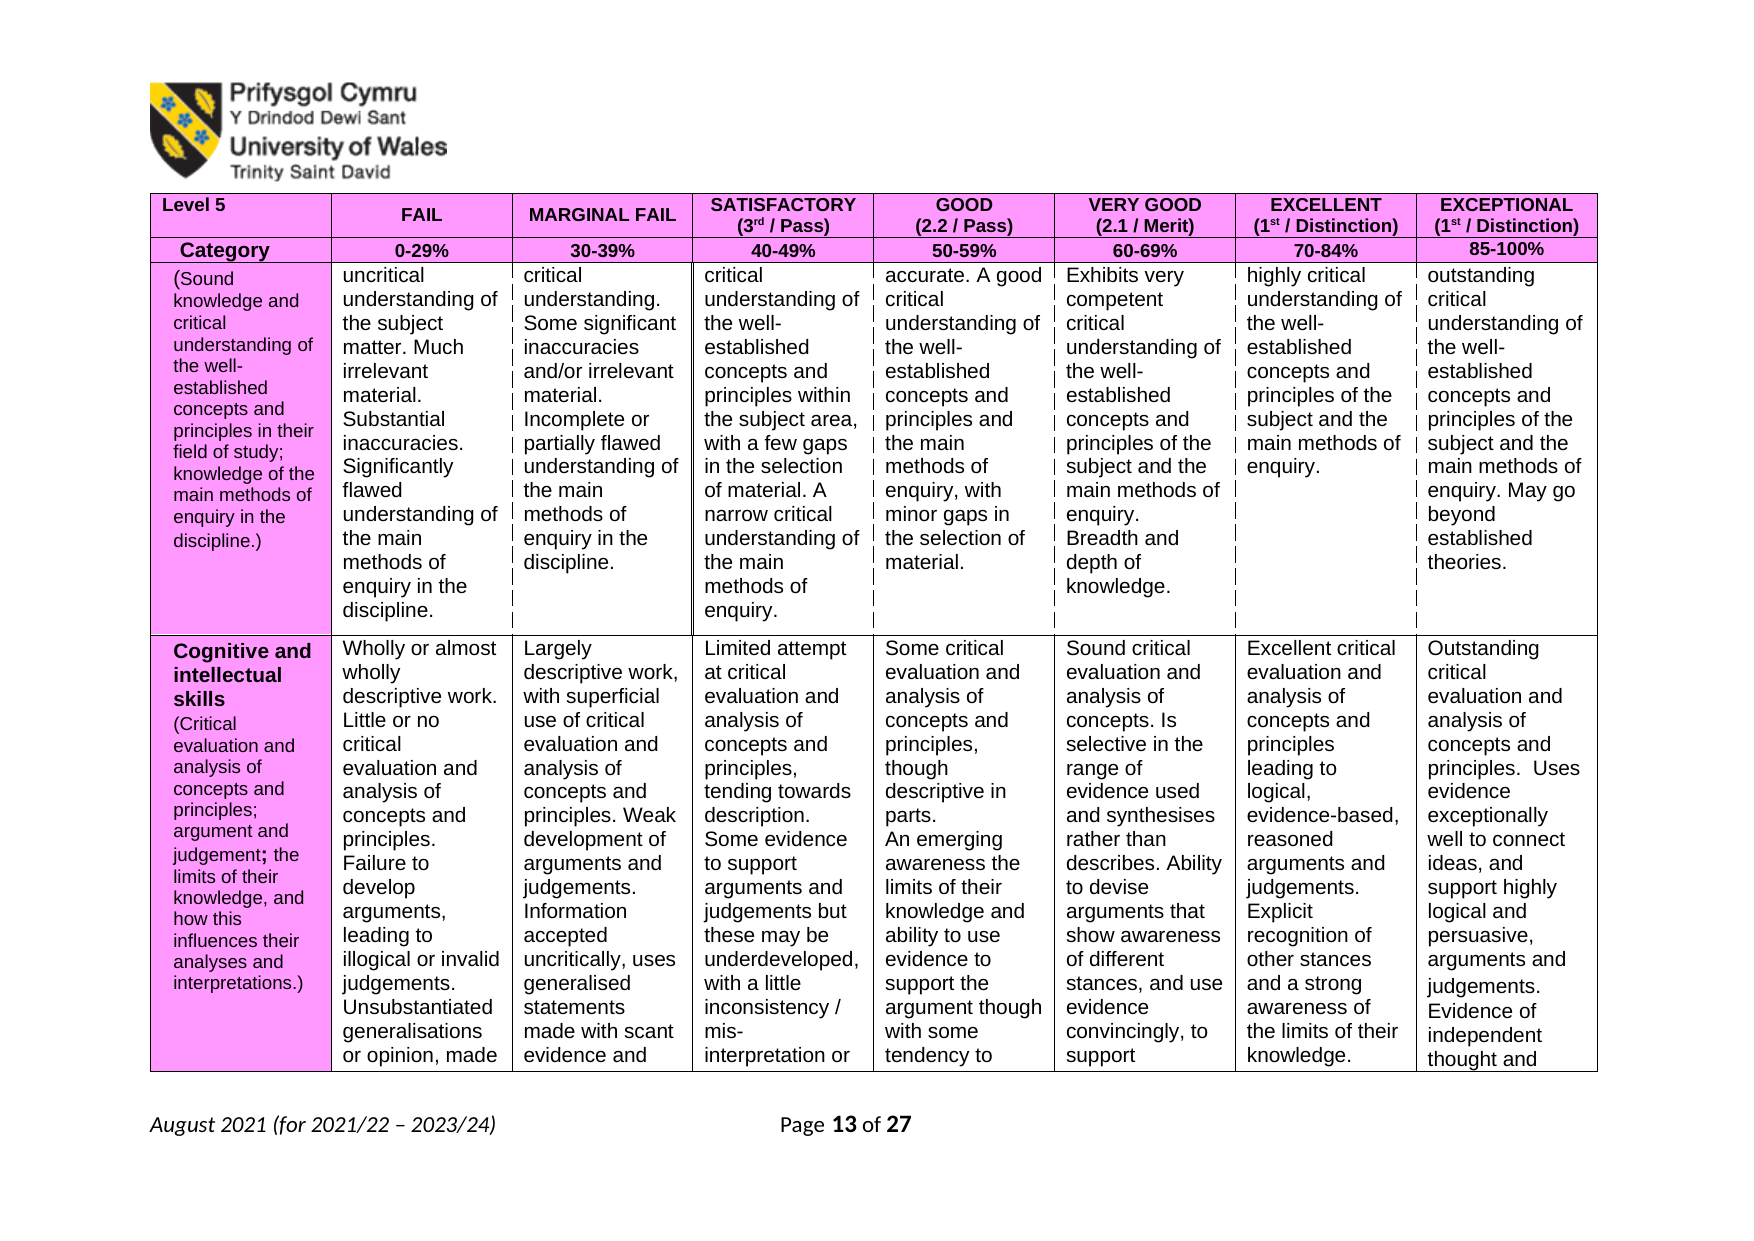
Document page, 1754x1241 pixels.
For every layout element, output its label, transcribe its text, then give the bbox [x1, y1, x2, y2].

table_cell Category [151, 238, 331, 262]
table_cell 85-100% [1417, 238, 1597, 262]
table_cell 30-39% [513, 238, 692, 262]
table_cell 60-69% [1055, 238, 1235, 262]
table_header VERY GOOD (2.1 / Merit) [1055, 194, 1235, 237]
table_header Level 5 [151, 194, 331, 237]
picture [150, 73, 447, 193]
table_header EXCEPTIONAL (1st / Distinction) [1417, 194, 1597, 237]
table_header EXCELLENT (1st / Distinction) [1236, 194, 1416, 237]
table_cell 40-49% [693, 238, 873, 262]
table_cell 70-84% [1236, 238, 1416, 262]
table_cell 50-59% [874, 238, 1054, 262]
table_header SATISFACTORY (3rd / Pass) [693, 194, 873, 237]
table_header FAIL [332, 194, 512, 237]
table_header MARGINAL FAIL [513, 194, 692, 237]
table_header GOOD (2.2 / Pass) [874, 194, 1054, 237]
table_cell 0-29% [332, 238, 512, 262]
